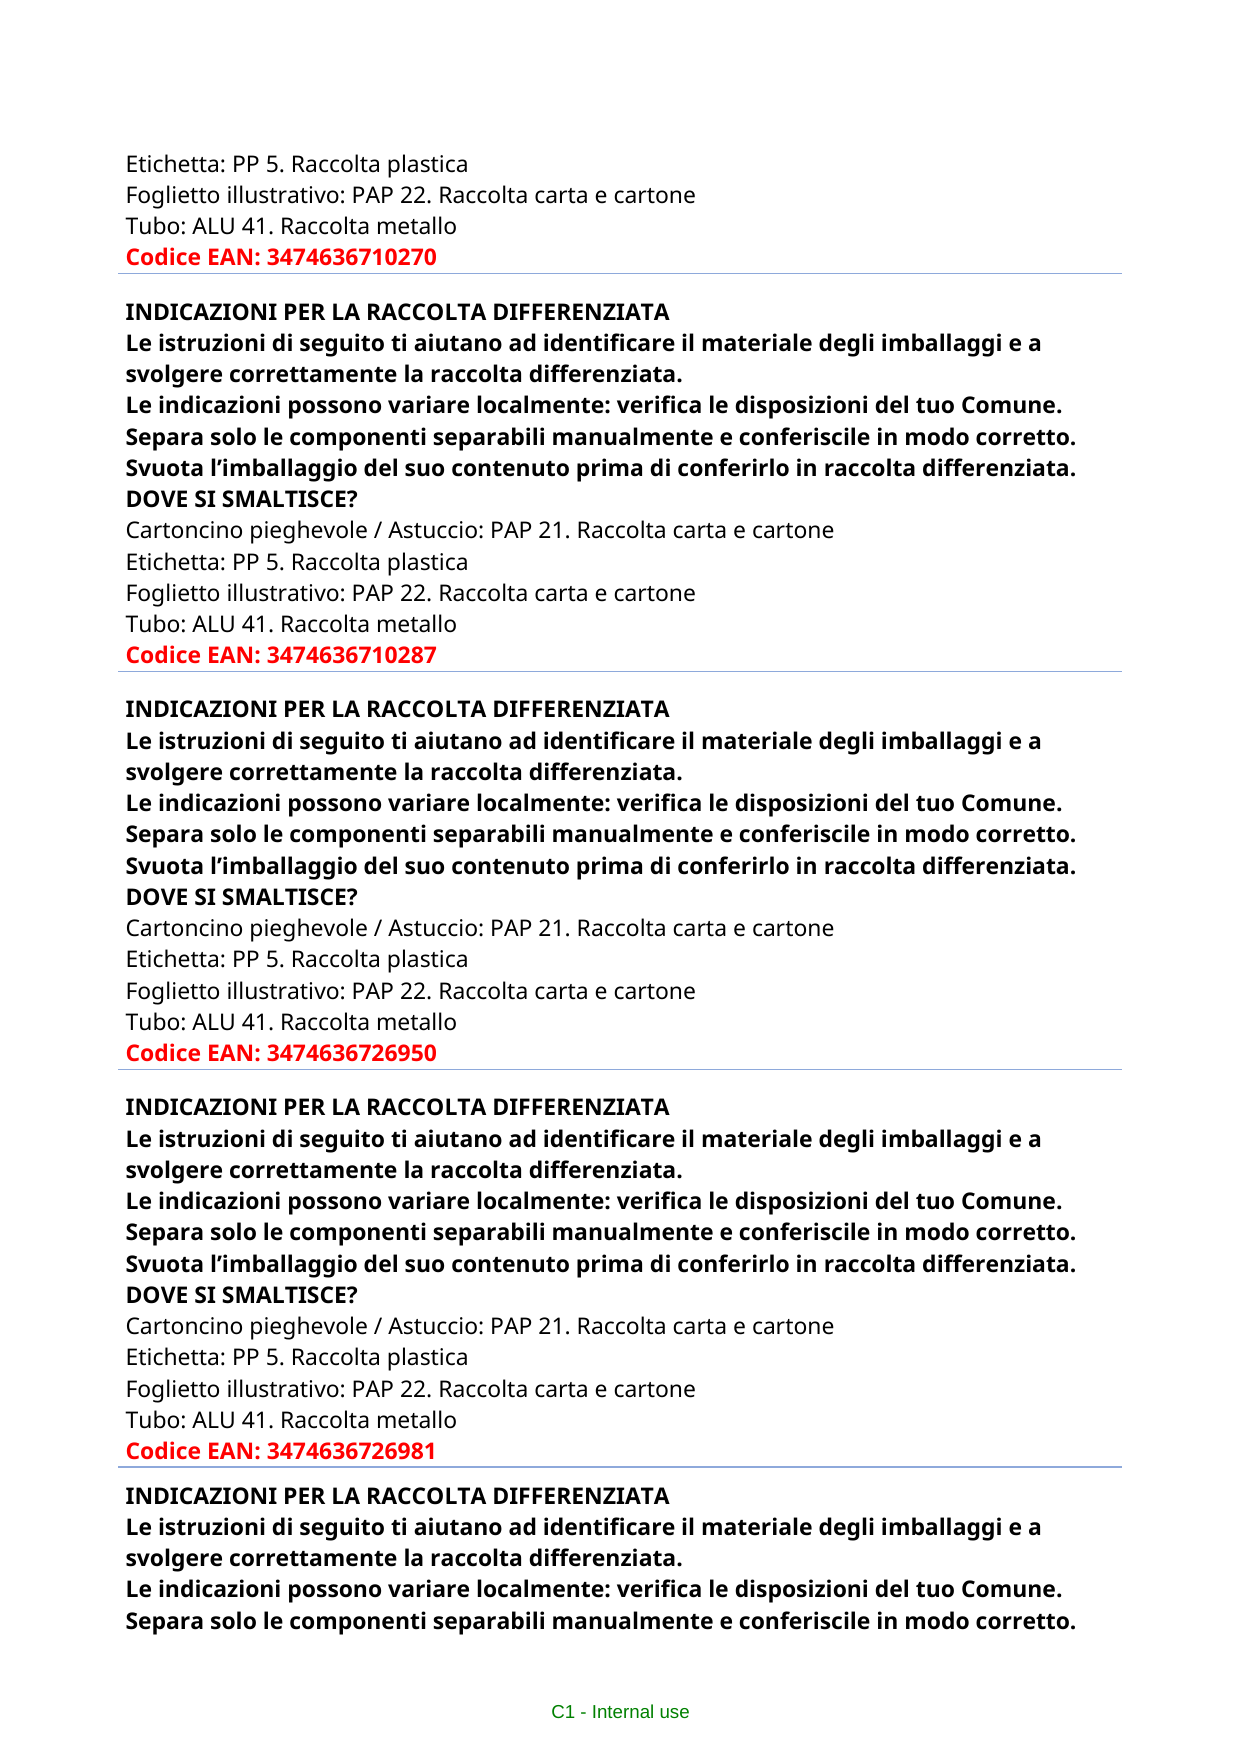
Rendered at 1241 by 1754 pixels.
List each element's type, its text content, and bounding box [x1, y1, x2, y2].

table_cell Tubo: ALU 41. Raccolta metallo [118, 1006, 1122, 1037]
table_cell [118, 1468, 1122, 1636]
table_cell Foglietto illustrativo: PAP 22. Raccolta carta e cartone [118, 577, 1122, 608]
table_cell Etichetta: PP 5. Raccolta plastica [118, 148, 1122, 179]
table_cell Etichetta: PP 5. Raccolta plastica [118, 1341, 1122, 1373]
table_cell Codice EAN: 3474636726950 [118, 1037, 1122, 1068]
table_cell Codice EAN: 3474636726981 [118, 1435, 1122, 1466]
table_cell Foglietto illustrativo: PAP 22. Raccolta carta e cartone [118, 975, 1122, 1006]
table_cell Codice EAN: 3474636710287 [118, 639, 1122, 671]
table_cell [118, 274, 1122, 514]
table_cell Foglietto illustrativo: PAP 22. Raccolta carta e cartone [118, 1373, 1122, 1404]
table_cell Cartoncino pieghevole / Astuccio: PAP 21. Raccolta carta e cartone [118, 1310, 1122, 1341]
table_cell Cartoncino pieghevole / Astuccio: PAP 21. Raccolta carta e cartone [118, 514, 1122, 546]
table_cell Tubo: ALU 41. Raccolta metallo [118, 210, 1122, 241]
table_cell Tubo: ALU 41. Raccolta metallo [118, 608, 1122, 639]
table_cell Etichetta: PP 5. Raccolta plastica [118, 546, 1122, 577]
table_cell Cartoncino pieghevole / Astuccio: PAP 21. Raccolta carta e cartone [118, 912, 1122, 943]
table_cell Codice EAN: 3474636710270 [118, 241, 1122, 273]
table_cell Tubo: ALU 41. Raccolta metallo [118, 1404, 1122, 1435]
table_cell Foglietto illustrativo: PAP 22. Raccolta carta e cartone [118, 179, 1122, 210]
table_cell Etichetta: PP 5. Raccolta plastica [118, 944, 1122, 975]
